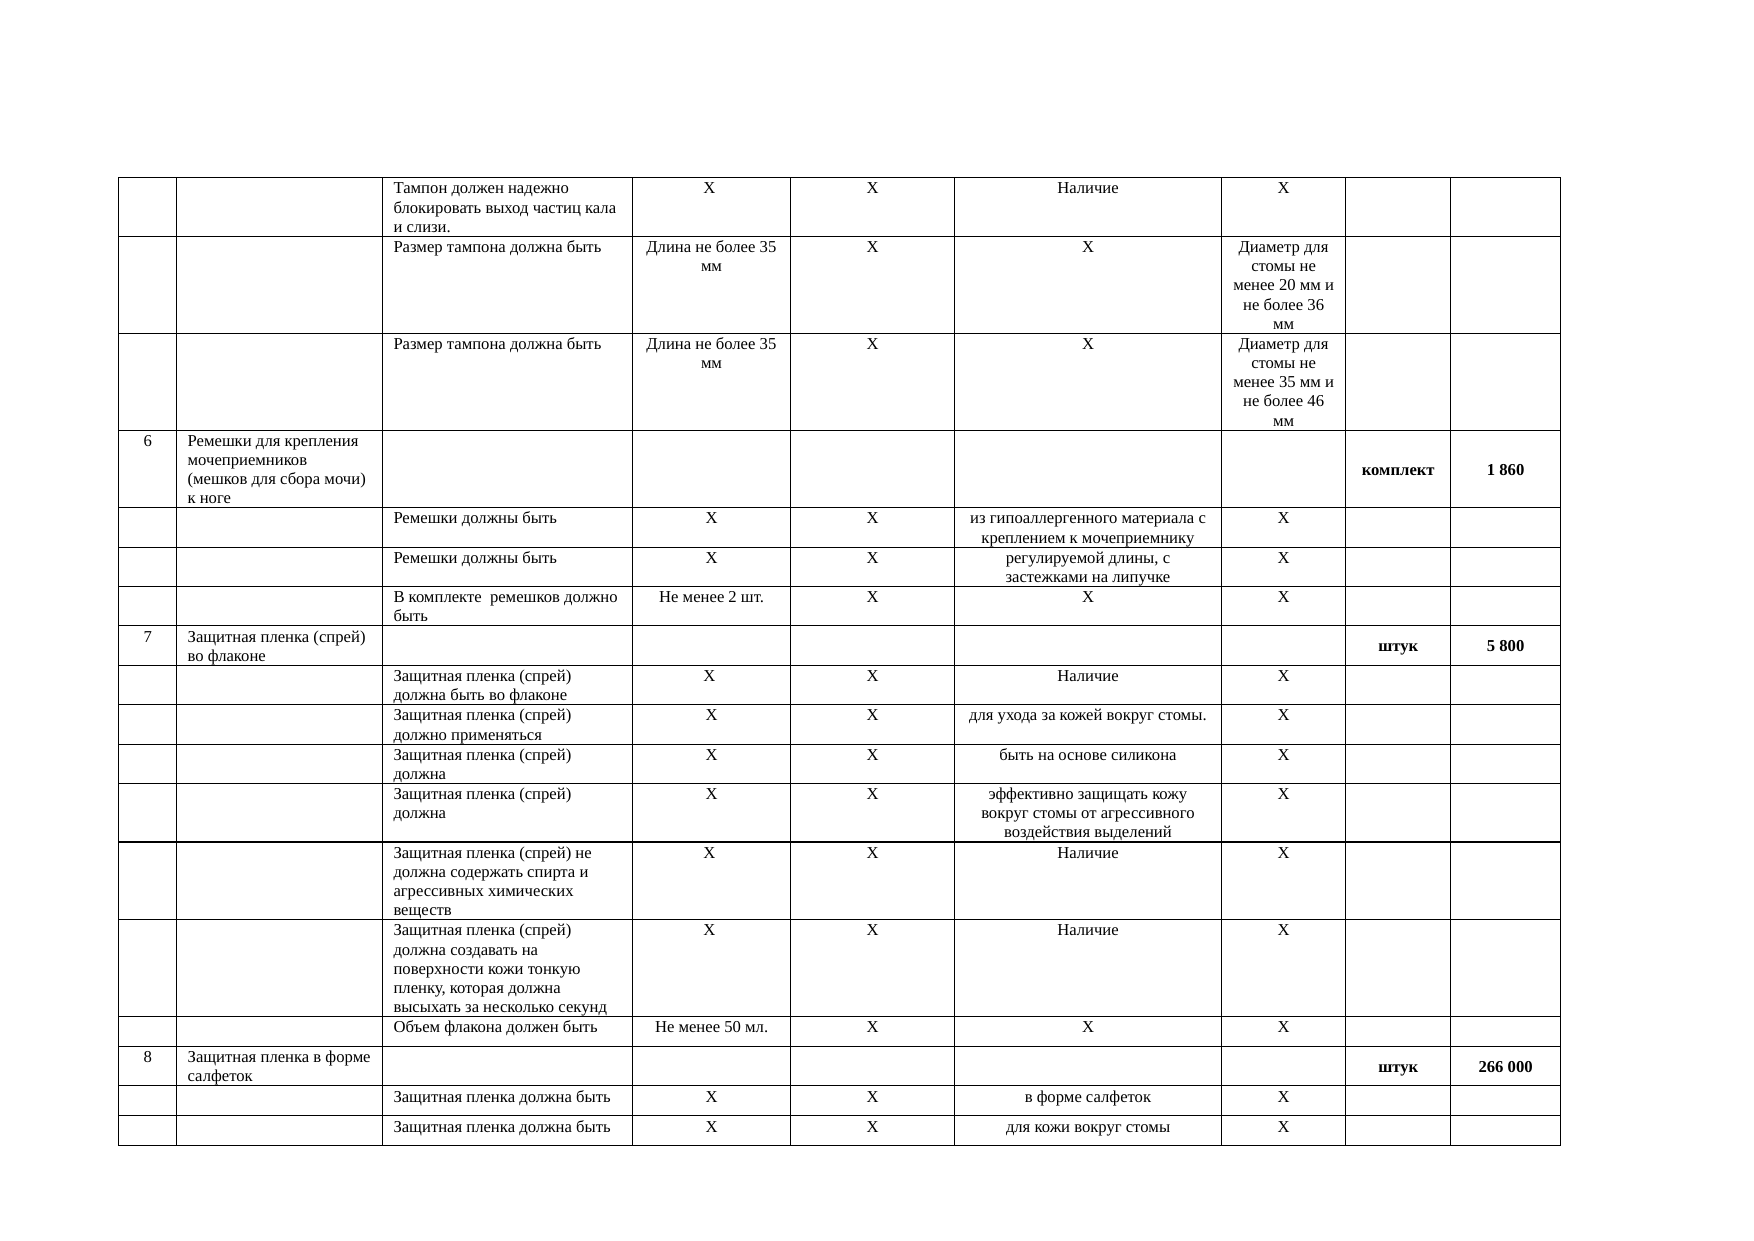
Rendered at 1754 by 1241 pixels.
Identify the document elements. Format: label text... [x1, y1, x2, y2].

table_cell Х [1222, 843, 1345, 919]
table_cell Тампон должен надежно блокировать выход частиц кала и слизи. [383, 178, 632, 236]
table_cell Защитная пленка должна быть [383, 1086, 632, 1115]
table_cell Х [791, 548, 954, 586]
table_cell [1451, 705, 1560, 743]
table_cell [633, 1047, 790, 1085]
table_cell [1346, 1017, 1450, 1046]
table_cell [1222, 1047, 1345, 1085]
table_cell Защитная пленка (спрей) должна быть во флаконе [383, 666, 632, 704]
table_cell [1451, 745, 1560, 783]
table_cell [177, 548, 382, 586]
table_cell [119, 548, 176, 586]
table_cell [1346, 784, 1450, 841]
table_cell Размер тампона должна быть [383, 237, 632, 333]
table_cell Х [1222, 508, 1345, 547]
table_cell [119, 1017, 176, 1046]
table_cell Х [791, 920, 954, 1016]
table_cell Х [633, 1116, 790, 1145]
table_cell [791, 431, 954, 507]
table_cell Х [791, 237, 954, 333]
table_cell комплект [1346, 431, 1450, 507]
table_cell [1451, 1017, 1560, 1046]
table_cell Х [791, 508, 954, 547]
table_cell [1451, 784, 1560, 841]
table_cell [1346, 920, 1450, 1016]
table_cell [1451, 920, 1560, 1016]
table_cell Защитная пленка (спрей) должна [383, 745, 632, 783]
table_cell Х [791, 1086, 954, 1115]
table_cell [383, 626, 632, 665]
table_cell Х [1222, 1017, 1345, 1046]
table_cell для ухода за кожей вокруг стомы. [955, 705, 1221, 743]
table_cell [1346, 237, 1450, 333]
table_cell Ремешки для крепления мочеприемников (мешков для сбора мочи) к ноге [177, 431, 382, 507]
table_cell [177, 334, 382, 429]
table_cell [119, 1086, 176, 1115]
table_cell Защитная пленка (спрей) должна создавать на поверхности кожи тонкую пленку, которая должна высыхать за несколько секунд [383, 920, 632, 1016]
table_cell Х [633, 178, 790, 236]
table_cell [1451, 508, 1560, 547]
table_cell [1346, 508, 1450, 547]
table_cell Х [1222, 920, 1345, 1016]
table_cell Х [1222, 745, 1345, 783]
table_cell [1346, 666, 1450, 704]
table_cell Наличие [955, 843, 1221, 919]
table_cell Х [955, 334, 1221, 429]
table_cell [383, 1047, 632, 1085]
table_cell 7 [119, 626, 176, 665]
table_cell Х [633, 745, 790, 783]
table_cell 6 [119, 431, 176, 507]
table_cell [1346, 705, 1450, 743]
table_cell [177, 843, 382, 919]
table_cell Наличие [955, 666, 1221, 704]
table_cell Не менее 50 мл. [633, 1017, 790, 1046]
table_cell [177, 745, 382, 783]
table_cell Х [633, 508, 790, 547]
table_cell Х [633, 784, 790, 841]
table_cell Х [955, 237, 1221, 333]
table_cell в форме салфеток [955, 1086, 1221, 1115]
table_cell [119, 508, 176, 547]
table_cell Не менее 2 шт. [633, 587, 790, 625]
table_cell Х [1222, 784, 1345, 841]
table_cell [177, 508, 382, 547]
table_cell [1451, 587, 1560, 625]
table_cell 5 800 [1451, 626, 1560, 665]
table_cell [177, 784, 382, 841]
table_cell [177, 1116, 382, 1145]
table_cell [1451, 178, 1560, 236]
table_cell [1346, 334, 1450, 429]
table_cell [1451, 548, 1560, 586]
table_cell 1 860 [1451, 431, 1560, 507]
table_cell [119, 237, 176, 333]
table_cell штук [1346, 626, 1450, 665]
table_cell Наличие [955, 920, 1221, 1016]
table_cell Х [1222, 1116, 1345, 1145]
table_cell [119, 334, 176, 429]
table_cell из гипоаллергенного материала с креплением к мочеприемнику [955, 508, 1221, 547]
table_cell Х [633, 548, 790, 586]
table_cell Х [791, 1116, 954, 1145]
table_cell Защитная пленка (спрей) должна [383, 784, 632, 841]
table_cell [955, 1116, 1221, 1145]
table_cell Х [791, 178, 954, 236]
table_cell Х [791, 843, 954, 919]
table_cell [177, 237, 382, 333]
table_cell [119, 587, 176, 625]
table_cell [177, 1086, 382, 1115]
table_cell [1222, 431, 1345, 507]
table_cell [1451, 1116, 1560, 1145]
table_cell Диаметр для стомы не менее 35 мм и не более 46 мм [1222, 334, 1345, 429]
table_cell [383, 431, 632, 507]
table_cell штук [1346, 1047, 1450, 1085]
table_cell [1346, 587, 1450, 625]
table_cell Х [1222, 548, 1345, 586]
table_cell [177, 1017, 382, 1046]
table_cell Х [1222, 1086, 1345, 1115]
table_cell [1346, 843, 1450, 919]
table_cell [1346, 745, 1450, 783]
table_cell [177, 920, 382, 1016]
table_cell [1346, 548, 1450, 586]
table_cell эффективно защищать кожу вокруг стомы от агрессивного воздействия выделений [955, 784, 1221, 841]
table_cell Х [791, 1017, 954, 1046]
table_cell [119, 705, 176, 743]
table_cell [177, 705, 382, 743]
table_cell [119, 1116, 176, 1145]
table_cell [1346, 1086, 1450, 1115]
table_cell [1451, 237, 1560, 333]
table_cell Х [791, 784, 954, 841]
table_cell 8 [119, 1047, 176, 1085]
table_cell Х [633, 843, 790, 919]
table_cell [177, 587, 382, 625]
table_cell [383, 1116, 632, 1145]
table_cell Х [633, 666, 790, 704]
table_cell Размер тампона должна быть [383, 334, 632, 429]
table_cell [633, 431, 790, 507]
table_cell [119, 666, 176, 704]
table_cell Х [791, 745, 954, 783]
table_cell [177, 178, 382, 236]
table_cell Х [791, 705, 954, 743]
table_cell Объем флакона должен быть [383, 1017, 632, 1046]
table_cell [1451, 1086, 1560, 1115]
table_cell [177, 666, 382, 704]
table_cell Х [1222, 178, 1345, 236]
table_cell [1451, 843, 1560, 919]
table_cell Ремешки должны быть [383, 508, 632, 547]
table_cell Х [633, 920, 790, 1016]
table_cell Защитная пленка (спрей) должно применяться [383, 705, 632, 743]
table_cell Х [1222, 705, 1345, 743]
table_cell 266 000 [1451, 1047, 1560, 1085]
table_cell быть на основе силикона [955, 745, 1221, 783]
table_cell Защитная пленка в форме салфеток [177, 1047, 382, 1085]
table_cell Х [955, 587, 1221, 625]
table_cell Х [1222, 666, 1345, 704]
table_cell [119, 843, 176, 919]
table_cell [1451, 666, 1560, 704]
table_cell [633, 626, 790, 665]
table_cell Х [633, 705, 790, 743]
table_cell Длина не более 35 мм [633, 334, 790, 429]
table_cell Х [633, 1086, 790, 1115]
table_cell Х [791, 334, 954, 429]
table_cell Длина не более 35 мм [633, 237, 790, 333]
table_cell Х [1222, 587, 1345, 625]
table_cell Защитная пленка (спрей) не должна содержать спирта и агрессивных химических веществ [383, 843, 632, 919]
table_cell [791, 1047, 954, 1085]
table_cell [1346, 178, 1450, 236]
table_cell регулируемой длины, с застежками на липучке [955, 548, 1221, 586]
table_cell Х [791, 666, 954, 704]
table_cell Х [955, 1017, 1221, 1046]
table_cell Диаметр для стомы не менее 20 мм и не более 36 мм [1222, 237, 1345, 333]
table_cell Ремешки должны быть [383, 548, 632, 586]
table_cell [955, 626, 1221, 665]
table_cell [1451, 334, 1560, 429]
table_cell [955, 1047, 1221, 1085]
table_cell [119, 920, 176, 1016]
table_cell Х [791, 587, 954, 625]
table_cell [955, 431, 1221, 507]
table_cell Наличие [955, 178, 1221, 236]
table_cell [1346, 1116, 1450, 1145]
table_cell [119, 178, 176, 236]
table_cell [119, 745, 176, 783]
table_cell [791, 626, 954, 665]
table_cell Защитная пленка (спрей) во флаконе [177, 626, 382, 665]
table_cell [1222, 626, 1345, 665]
table_cell В комплекте ремешков должно быть [383, 587, 632, 625]
table_cell [119, 784, 176, 841]
